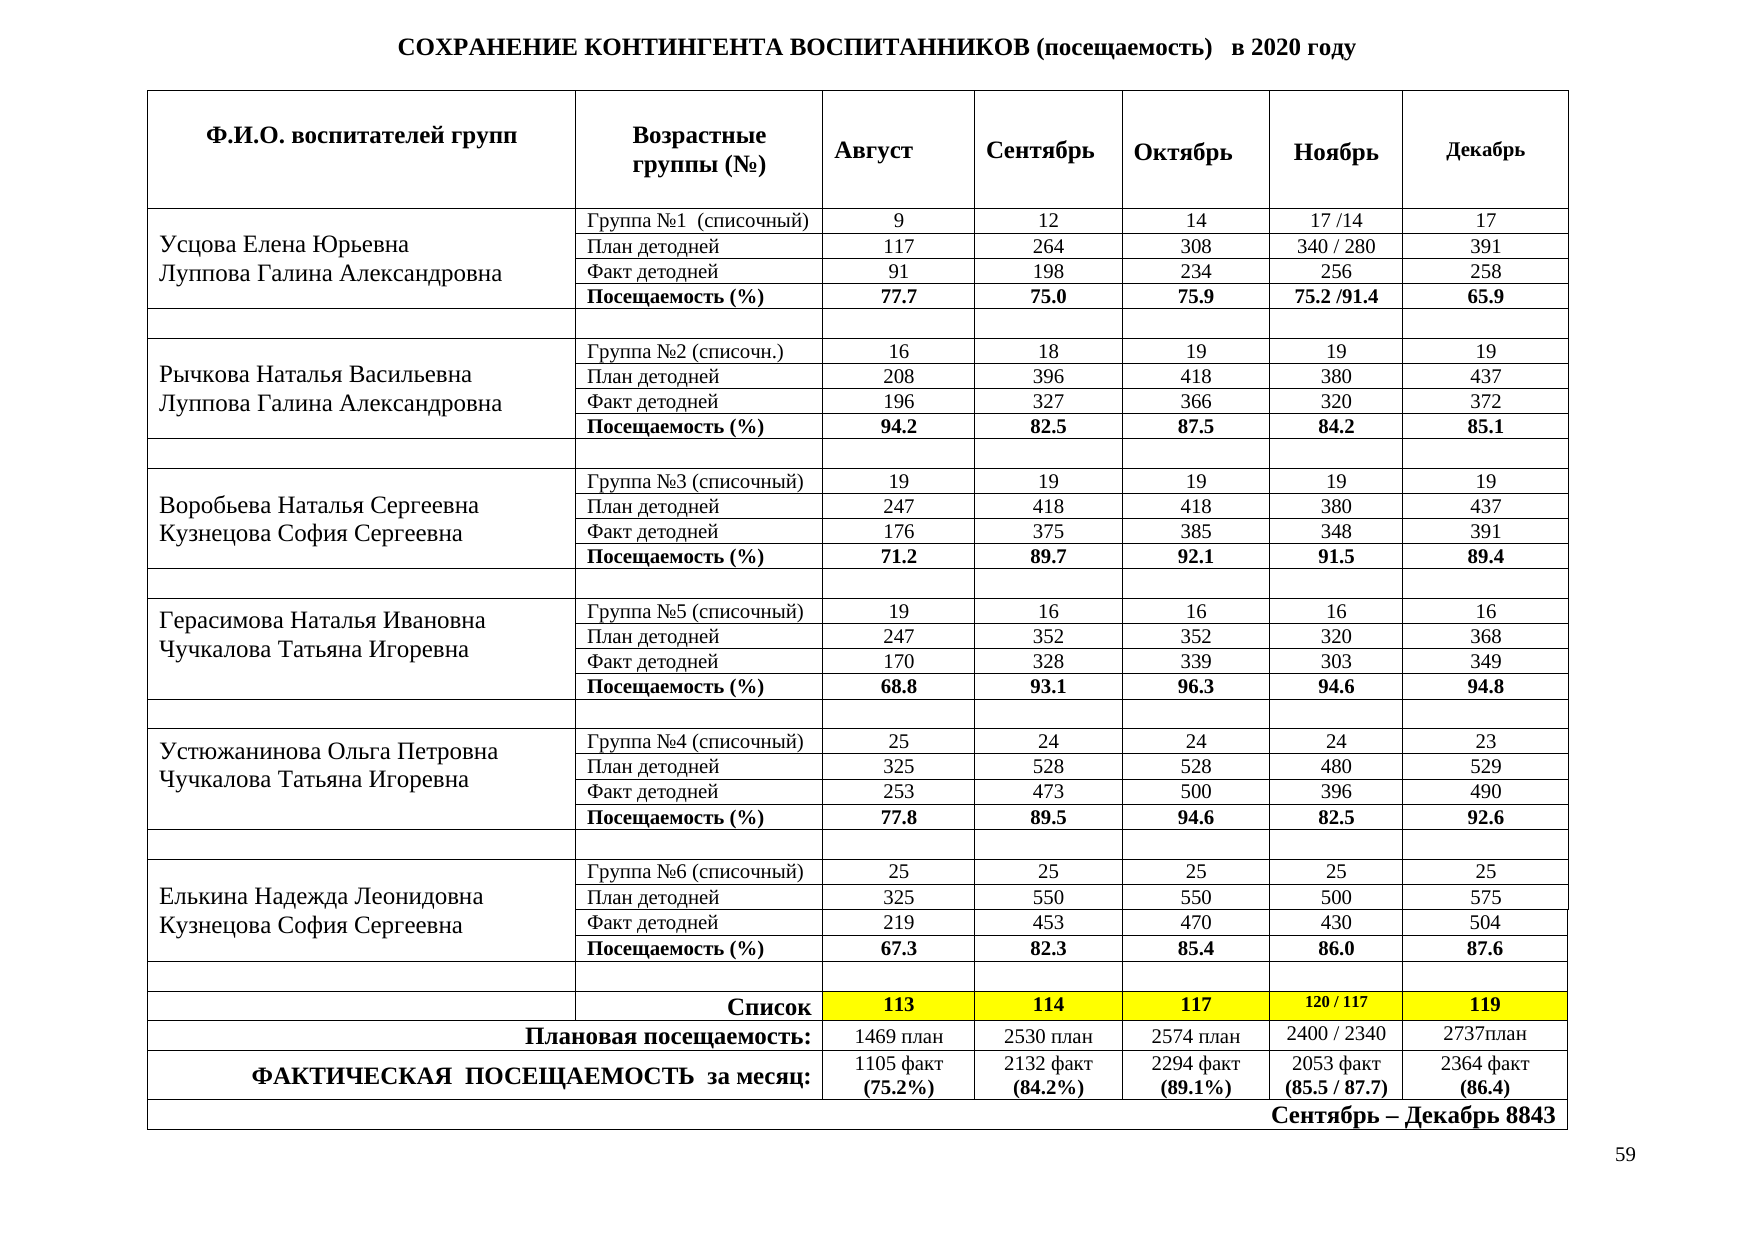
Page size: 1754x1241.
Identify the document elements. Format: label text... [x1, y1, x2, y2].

table_cell Группа №2 (списочн.) [576, 339, 822, 363]
table_cell 93.1 [975, 674, 1122, 698]
table_cell 308 [1123, 234, 1269, 258]
table_cell 120 / 117 [1270, 992, 1402, 1020]
table_cell 19 [1270, 469, 1402, 493]
table_cell 247 [823, 624, 974, 648]
table_cell [975, 439, 1122, 468]
table_cell 85.4 [1123, 936, 1269, 961]
table_cell 320 [1270, 624, 1402, 648]
table_cell [148, 569, 575, 598]
table_cell [975, 309, 1122, 338]
table_cell Посещаемость (%) [576, 936, 822, 961]
table_cell 14 [1123, 209, 1269, 232]
table_cell [1270, 700, 1402, 728]
table_cell 19 [1403, 339, 1568, 363]
table_cell 19 [1123, 469, 1269, 493]
table_cell 25 [1270, 860, 1402, 883]
table_cell 71.2 [823, 544, 974, 568]
table_cell План детодней [576, 624, 822, 648]
table_cell Посещаемость (%) [576, 414, 822, 438]
table_cell План детодней [576, 754, 822, 778]
table_cell 480 [1270, 754, 1402, 778]
table_cell 82.3 [975, 936, 1122, 961]
table_header Август [823, 91, 974, 207]
table_cell План детодней [576, 494, 822, 518]
table_cell 16 [1403, 599, 1568, 623]
table_cell Группа №4 (списочный) [576, 729, 822, 753]
table_cell Список [576, 992, 822, 1020]
table_cell 75.0 [975, 284, 1122, 308]
table_cell 25 [975, 860, 1122, 883]
table_cell 119 [1403, 992, 1567, 1020]
table_cell 25 [1403, 860, 1568, 883]
table_cell [823, 962, 974, 991]
table_cell 19 [823, 469, 974, 493]
table_cell 67.3 [823, 936, 974, 961]
table_cell [1270, 439, 1402, 468]
table_cell 1105 факт (75.2%) [823, 1051, 974, 1099]
table_cell [823, 309, 974, 338]
table_cell 96.3 [1123, 674, 1269, 698]
table_cell Воробьева Наталья Сергеевна Кузнецова София Сергеевна [148, 469, 575, 568]
table_cell 430 [1270, 910, 1402, 935]
table_cell 2364 факт (86.4) [1403, 1051, 1567, 1099]
table_cell 9 [823, 209, 974, 232]
table_cell [1123, 569, 1269, 598]
table_header Ноябрь [1270, 91, 1402, 207]
table_cell 198 [975, 259, 1122, 283]
table_cell 19 [1403, 469, 1568, 493]
table_cell 529 [1403, 754, 1568, 778]
table_cell [1123, 700, 1269, 728]
table_cell [1270, 830, 1402, 858]
table_cell [148, 830, 575, 858]
table_cell 325 [823, 754, 974, 778]
table_cell 327 [975, 389, 1122, 413]
table_cell 340 / 280 [1270, 234, 1402, 258]
table_cell 366 [1123, 389, 1269, 413]
table_header Октябрь [1123, 91, 1269, 207]
table_cell 470 [1123, 910, 1269, 935]
table_cell [1403, 700, 1568, 728]
table_cell 339 [1123, 649, 1269, 673]
table_cell [148, 962, 575, 991]
table_cell 91 [823, 259, 974, 283]
table_cell Группа №6 (списочный) [576, 860, 822, 883]
table_cell План детодней [576, 234, 822, 258]
table_cell 437 [1403, 494, 1568, 518]
table_cell Герасимова Наталья Ивановна Чучкалова Татьяна Игоревна [148, 599, 575, 698]
table_cell [975, 830, 1122, 858]
table_cell 19 [1270, 339, 1402, 363]
table_cell Рычкова Наталья Васильевна Луппова Галина Александровна [148, 339, 575, 438]
table_cell 2053 факт (85.5 / 87.7) [1270, 1051, 1402, 1099]
table_cell 94.8 [1403, 674, 1568, 698]
table_cell 24 [1123, 729, 1269, 753]
table_cell 117 [823, 234, 974, 258]
table_cell 550 [1123, 885, 1269, 909]
table_cell План детодней [576, 364, 822, 388]
table_cell 114 [975, 992, 1122, 1020]
table_cell 75.9 [1123, 284, 1269, 308]
table_cell 473 [975, 780, 1122, 803]
table_cell [1270, 569, 1402, 598]
table_cell 19 [975, 469, 1122, 493]
table_cell [148, 439, 575, 468]
table_cell 82.5 [1270, 805, 1402, 829]
table_cell 219 [823, 910, 974, 935]
table_cell 91.5 [1270, 544, 1402, 568]
table_cell [1123, 309, 1269, 338]
table_cell 84.2 [1270, 414, 1402, 438]
table_cell Усцова Елена Юрьевна Луппова Галина Александровна [148, 209, 575, 308]
table_cell 25 [823, 860, 974, 883]
table_cell 77.7 [823, 284, 974, 308]
table_cell [1123, 830, 1269, 858]
table_cell 247 [823, 494, 974, 518]
table_cell 16 [975, 599, 1122, 623]
table_cell [576, 309, 822, 338]
table_cell Посещаемость (%) [576, 674, 822, 698]
table_cell 528 [975, 754, 1122, 778]
text СОХРАНЕНИЕ КОНТИНГЕНТА ВОСПИТАННИКОВ (посещаемость) в 2020 году [118, 32, 1636, 61]
table_cell [148, 309, 575, 338]
table_cell 89.7 [975, 544, 1122, 568]
table_cell 82.5 [975, 414, 1122, 438]
table_cell 19 [823, 599, 974, 623]
table_cell 75.2 /91.4 [1270, 284, 1402, 308]
table_header Сентябрь [975, 91, 1122, 207]
table_cell 87.5 [1123, 414, 1269, 438]
table_cell 25 [1123, 860, 1269, 883]
table_cell 17 [1403, 209, 1568, 232]
table_cell [823, 439, 974, 468]
table_cell План детодней [576, 885, 822, 909]
table_cell 2574 план [1123, 1021, 1269, 1050]
table_cell 418 [1123, 364, 1269, 388]
table_cell [1403, 309, 1568, 338]
table_cell 19 [1123, 339, 1269, 363]
table_header Возрастные группы (№) [576, 91, 822, 207]
table_cell Посещаемость (%) [576, 284, 822, 308]
table_cell 170 [823, 649, 974, 673]
table_cell Плановая посещаемость: [148, 1021, 822, 1050]
table_cell 85.1 [1403, 414, 1568, 438]
table_cell 385 [1123, 519, 1269, 543]
table_cell [1403, 439, 1568, 468]
table_cell [1270, 962, 1402, 991]
table_cell 2530 план [975, 1021, 1122, 1050]
table_cell [576, 830, 822, 858]
table_cell 68.8 [823, 674, 974, 698]
table_cell Елькина Надежда Леонидовна Кузнецова София Сергеевна [148, 860, 575, 961]
table_cell 24 [975, 729, 1122, 753]
table_cell 208 [823, 364, 974, 388]
table_cell Факт детодней [576, 389, 822, 413]
table_cell [148, 700, 575, 728]
table_cell 12 [975, 209, 1122, 232]
table_cell 2294 факт (89.1%) [1123, 1051, 1269, 1099]
table_cell Факт детодней [576, 910, 822, 935]
table_cell 550 [975, 885, 1122, 909]
table_cell 391 [1403, 519, 1568, 543]
table_header Декабрь [1403, 91, 1568, 207]
table_cell [823, 700, 974, 728]
table_cell 17 /14 [1270, 209, 1402, 232]
table_cell [576, 962, 822, 991]
table_cell 77.8 [823, 805, 974, 829]
table_cell Факт детодней [576, 259, 822, 283]
table_cell [1123, 962, 1269, 991]
table_cell [576, 439, 822, 468]
table_cell Факт детодней [576, 519, 822, 543]
table_cell 396 [975, 364, 1122, 388]
table_cell 575 [1403, 885, 1568, 909]
table_cell 500 [1123, 780, 1269, 803]
table_cell [1403, 569, 1568, 598]
table_cell Факт детодней [576, 780, 822, 803]
table_cell [1270, 309, 1402, 338]
table_cell 117 [1123, 992, 1269, 1020]
table_cell 418 [1123, 494, 1269, 518]
table_cell 453 [975, 910, 1122, 935]
table_cell 86.0 [1270, 936, 1402, 961]
table_cell 380 [1270, 494, 1402, 518]
table_cell 16 [823, 339, 974, 363]
table_cell 320 [1270, 389, 1402, 413]
table_cell 352 [1123, 624, 1269, 648]
table_cell 176 [823, 519, 974, 543]
table_cell 1469 план [823, 1021, 974, 1050]
table_header Ф.И.О. воспитателей групп [148, 91, 575, 207]
table_cell 303 [1270, 649, 1402, 673]
table_cell 87.6 [1403, 936, 1567, 961]
table_cell Сентябрь – Декабрь 8843 [148, 1100, 1567, 1129]
table_cell 349 [1403, 649, 1568, 673]
table_cell Посещаемость (%) [576, 544, 822, 568]
table_cell Группа №3 (списочный) [576, 469, 822, 493]
table_cell [823, 830, 974, 858]
table_cell 92.1 [1123, 544, 1269, 568]
table_cell 528 [1123, 754, 1269, 778]
table_cell [975, 962, 1122, 991]
table_cell [1123, 439, 1269, 468]
table_cell 264 [975, 234, 1122, 258]
table_cell 16 [1123, 599, 1269, 623]
table_cell 348 [1270, 519, 1402, 543]
table_cell 25 [823, 729, 974, 753]
table_cell 391 [1403, 234, 1568, 258]
table_cell 65.9 [1403, 284, 1568, 308]
table_cell [148, 992, 575, 1020]
table_cell 352 [975, 624, 1122, 648]
table_cell Устюжанинова Ольга Петровна Чучкалова Татьяна Игоревна [148, 729, 575, 829]
table_cell 113 [823, 992, 974, 1020]
table_cell [576, 569, 822, 598]
table_cell 490 [1403, 780, 1568, 803]
table_cell 380 [1270, 364, 1402, 388]
table_cell 258 [1403, 259, 1568, 283]
table_cell 2737план [1403, 1021, 1567, 1050]
table_cell [1403, 962, 1567, 991]
table_cell 325 [823, 885, 974, 909]
table_cell 18 [975, 339, 1122, 363]
table_cell Группа №1 (списочный) [576, 209, 822, 232]
table_cell Факт детодней [576, 649, 822, 673]
table_cell 418 [975, 494, 1122, 518]
table_cell 437 [1403, 364, 1568, 388]
table_cell 92.6 [1403, 805, 1568, 829]
table_cell 372 [1403, 389, 1568, 413]
table_cell ФАКТИЧЕСКАЯ ПОСЕЩАЕМОСТЬ за месяц: [148, 1051, 822, 1099]
table_cell 500 [1270, 885, 1402, 909]
table_cell 94.6 [1123, 805, 1269, 829]
table_cell [576, 700, 822, 728]
table_cell 2400 / 2340 [1270, 1021, 1402, 1050]
table_cell 256 [1270, 259, 1402, 283]
table_cell 16 [1270, 599, 1402, 623]
table_cell 234 [1123, 259, 1269, 283]
table_cell 375 [975, 519, 1122, 543]
table_cell [975, 569, 1122, 598]
table_cell 504 [1403, 910, 1567, 935]
table_cell Группа №5 (списочный) [576, 599, 822, 623]
table_cell 94.2 [823, 414, 974, 438]
table_cell 2132 факт (84.2%) [975, 1051, 1122, 1099]
table_cell Посещаемость (%) [576, 805, 822, 829]
table_cell 23 [1403, 729, 1568, 753]
table_cell 24 [1270, 729, 1402, 753]
table_cell 94.6 [1270, 674, 1402, 698]
table_cell 396 [1270, 780, 1402, 803]
table_cell 368 [1403, 624, 1568, 648]
table_cell [975, 700, 1122, 728]
table_cell [1403, 830, 1568, 858]
table_cell 89.4 [1403, 544, 1568, 568]
table_cell 328 [975, 649, 1122, 673]
table_cell 253 [823, 780, 974, 803]
table_cell [823, 569, 974, 598]
table_cell 196 [823, 389, 974, 413]
table_cell 89.5 [975, 805, 1122, 829]
